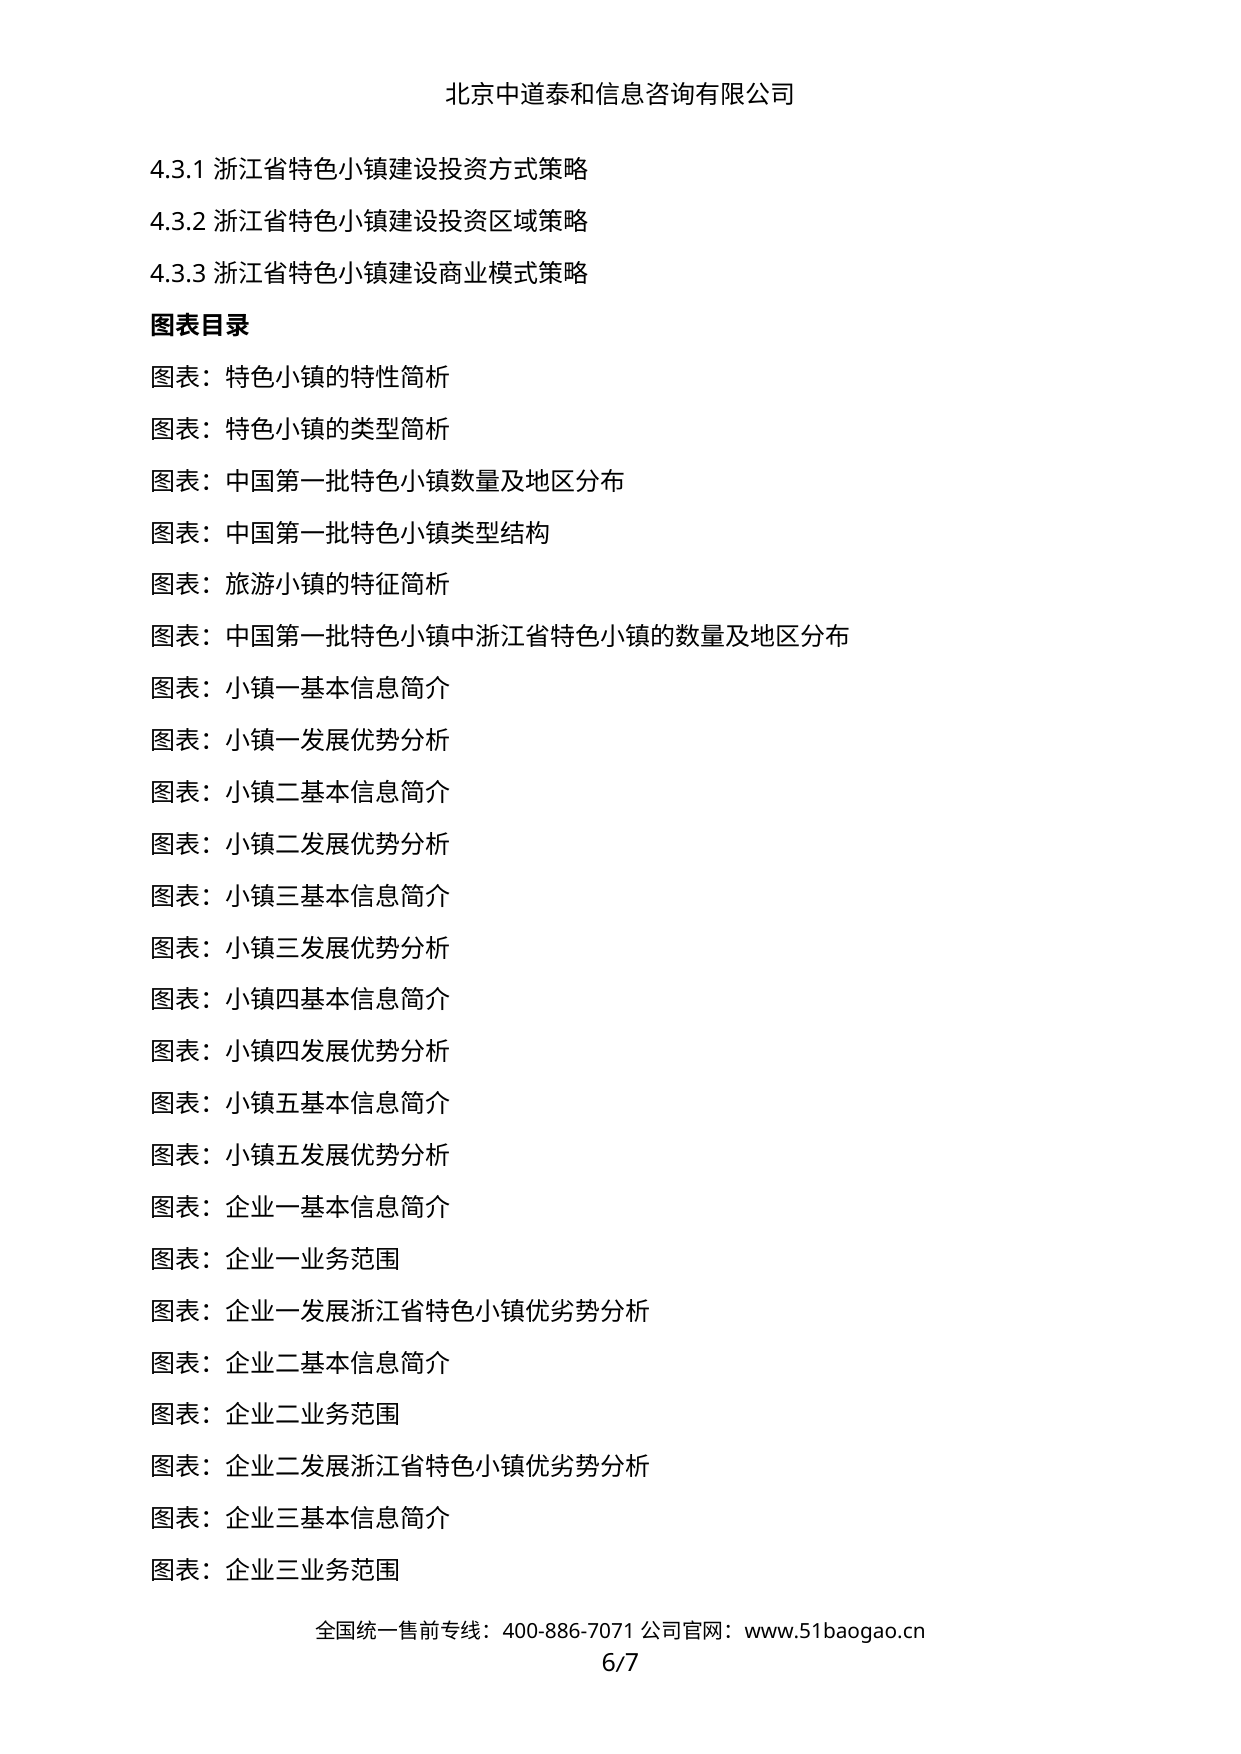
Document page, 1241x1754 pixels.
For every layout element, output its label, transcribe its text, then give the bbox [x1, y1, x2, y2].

text 图表：小镇三发展优势分析 [150, 928, 1090, 964]
text 图表：小镇五基本信息简介 [150, 1084, 1090, 1120]
text 图表：企业一发展浙江省特色小镇优劣势分析 [150, 1291, 1090, 1327]
text 图表：小镇四发展优势分析 [150, 1032, 1090, 1068]
text 图表：中国第一批特色小镇类型结构 [150, 513, 1090, 549]
text 图表：特色小镇的类型简析 [150, 409, 1090, 446]
text 图表目录 [150, 306, 1090, 342]
text 图表：小镇二发展优势分析 [150, 824, 1090, 861]
text 4.3.1 浙江省特色小镇建设投资方式策略 [150, 150, 1090, 186]
text 图表：企业二业务范围 [150, 1395, 1090, 1431]
text 图表：旅游小镇的特征简析 [150, 565, 1090, 601]
text 图表：企业三基本信息简介 [150, 1499, 1090, 1535]
text 图表：特色小镇的特性简析 [150, 357, 1090, 394]
text 图表：企业二基本信息简介 [150, 1343, 1090, 1379]
text 图表：企业一业务范围 [150, 1239, 1090, 1276]
text 图表：企业一基本信息简介 [150, 1187, 1090, 1224]
text 图表：小镇三基本信息简介 [150, 876, 1090, 912]
text 4.3.3 浙江省特色小镇建设商业模式策略 [150, 254, 1090, 290]
text 图表：中国第一批特色小镇数量及地区分布 [150, 461, 1090, 497]
text 图表：小镇一基本信息简介 [150, 669, 1090, 705]
text 图表：小镇一发展优势分析 [150, 721, 1090, 757]
text 图表：小镇四基本信息简介 [150, 980, 1090, 1016]
text 图表：企业二发展浙江省特色小镇优劣势分析 [150, 1447, 1090, 1483]
text 图表：小镇二基本信息简介 [150, 772, 1090, 809]
text 图表：小镇五发展优势分析 [150, 1136, 1090, 1172]
text 4.3.2 浙江省特色小镇建设投资区域策略 [150, 202, 1090, 238]
text 图表：中国第一批特色小镇中浙江省特色小镇的数量及地区分布 [150, 617, 1090, 653]
text 图表：企业三业务范围 [150, 1551, 1090, 1587]
